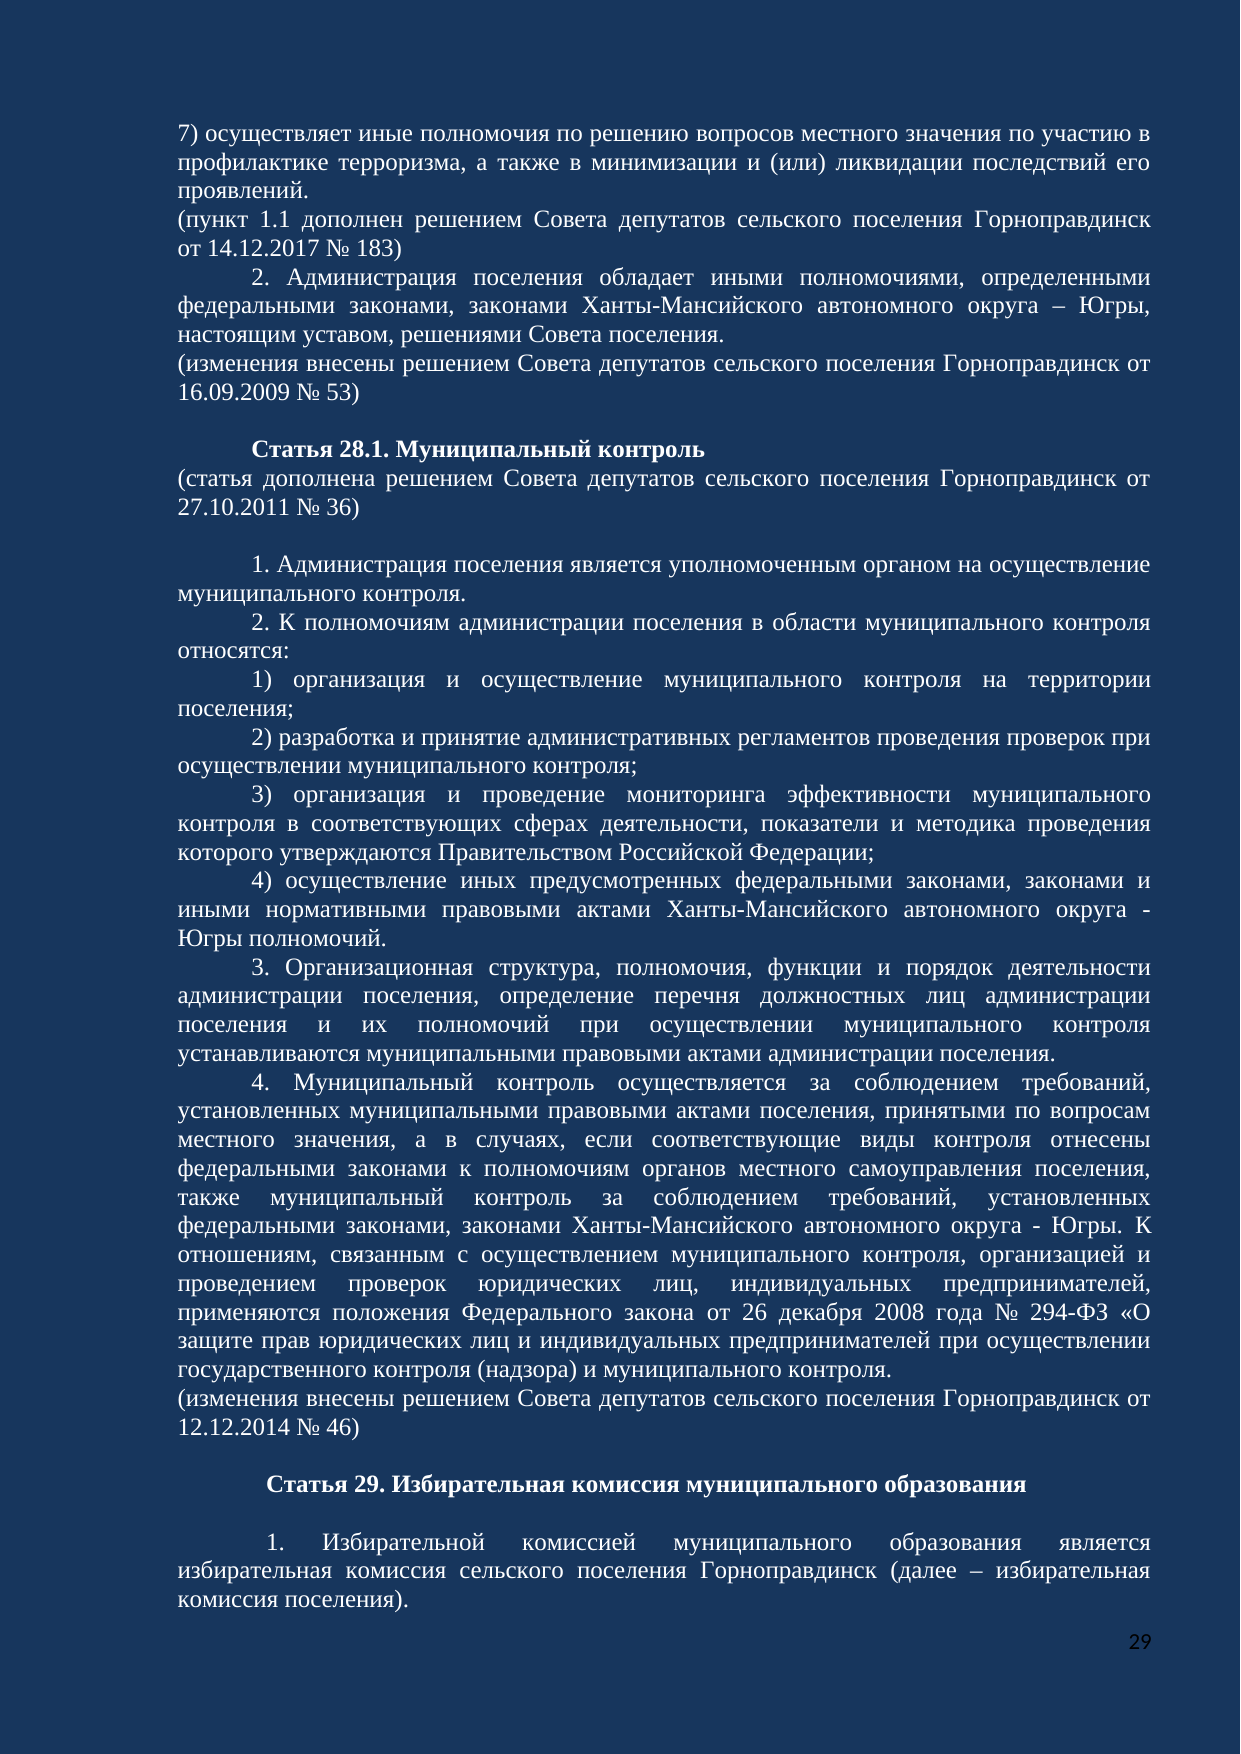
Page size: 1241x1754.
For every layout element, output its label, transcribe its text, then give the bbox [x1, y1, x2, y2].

text 7) осуществляет иные полномочия по решению вопросов местного значения по участию в профилактике терроризма, а также в минимизации и (или) ликвидации последствий его проявлений. [177, 118, 1152, 204]
text 1. Избирательной комиссией муниципального образования является избирательная комиссия сельского поселения Горноправдинск (далее – избирательная комиссия поселения). [177, 1527, 1152, 1613]
text 2. Администрация поселения обладает иными полномочиями, определенными федеральными законами, законами Ханты-Мансийского автономного округа – Югры, настоящим уставом, решениями Совета поселения. [177, 262, 1152, 348]
text 2. К полномочиям администрации поселения в области муниципального контроля относятся: [177, 607, 1152, 664]
text 1) организация и осуществление муниципального контроля на территории поселения; [177, 664, 1152, 722]
text (пункт 1.1 дополнен решением Совета депутатов сельского поселения Горноправдинск от 14.12.2017 № 183) [177, 204, 1152, 262]
text (статья дополнена решением Совета депутатов сельского поселения Горноправдинск от 27.10.2011 № 36) [177, 463, 1152, 521]
text Статья 28.1. Муниципальный контроль [177, 434, 1152, 463]
text (изменения внесены решением Совета депутатов сельского поселения Горноправдинск от 16.09.2009 № 53) [177, 348, 1152, 406]
text 3) организация и проведение мониторинга эффективности муниципального контроля в соответствующих сферах деятельности, показатели и методика проведения которого утверждаются Правительством Российской Федерации; [177, 779, 1152, 866]
text 1. Администрация поселения является уполномоченным органом на осуществление муниципального контроля. [177, 549, 1152, 607]
text 2) разработка и принятие административных регламентов проведения проверок при осуществлении муниципального контроля; [177, 722, 1152, 779]
text 4) осуществление иных предусмотренных федеральными законами, законами и иными нормативными правовыми актами Ханты-Мансийского автономного округа - Югры полномочий. [177, 866, 1152, 952]
text 4. Муниципальный контроль осуществляется за соблюдением требований, установленных муниципальными правовыми актами поселения, принятыми по вопросам местного значения, а в случаях, если соответствующие виды контроля отнесены федеральными законами к полномочиям органов местного самоуправления поселения, также муниципальный контроль за соблюдением требований, установленных федеральными законами, законами Ханты-Мансийского автономного округа - Югры. К отношениям, связанным с осуществлением муниципального контроля, организацией и проведением проверок юридических лиц, индивидуальных предпринимателей, применяются положения Федерального закона от 26 декабря 2008 года № 294-ФЗ «О защите прав юридических лиц и индивидуальных предпринимателей при осуществлении государственного контроля (надзора) и муниципального контроля. [177, 1067, 1152, 1383]
text (изменения внесены решением Совета депутатов сельского поселения Горноправдинск от 12.12.2014 № 46) [177, 1383, 1152, 1441]
text 3. Организационная структура, полномочия, функции и порядок деятельности администрации поселения, определение перечня должностных лиц администрации поселения и их полномочий при осуществлении муниципального контроля устанавливаются муниципальными правовыми актами администрации поселения. [177, 952, 1152, 1067]
text Статья 29. Избирательная комиссия муниципального образования [177, 1469, 1152, 1498]
